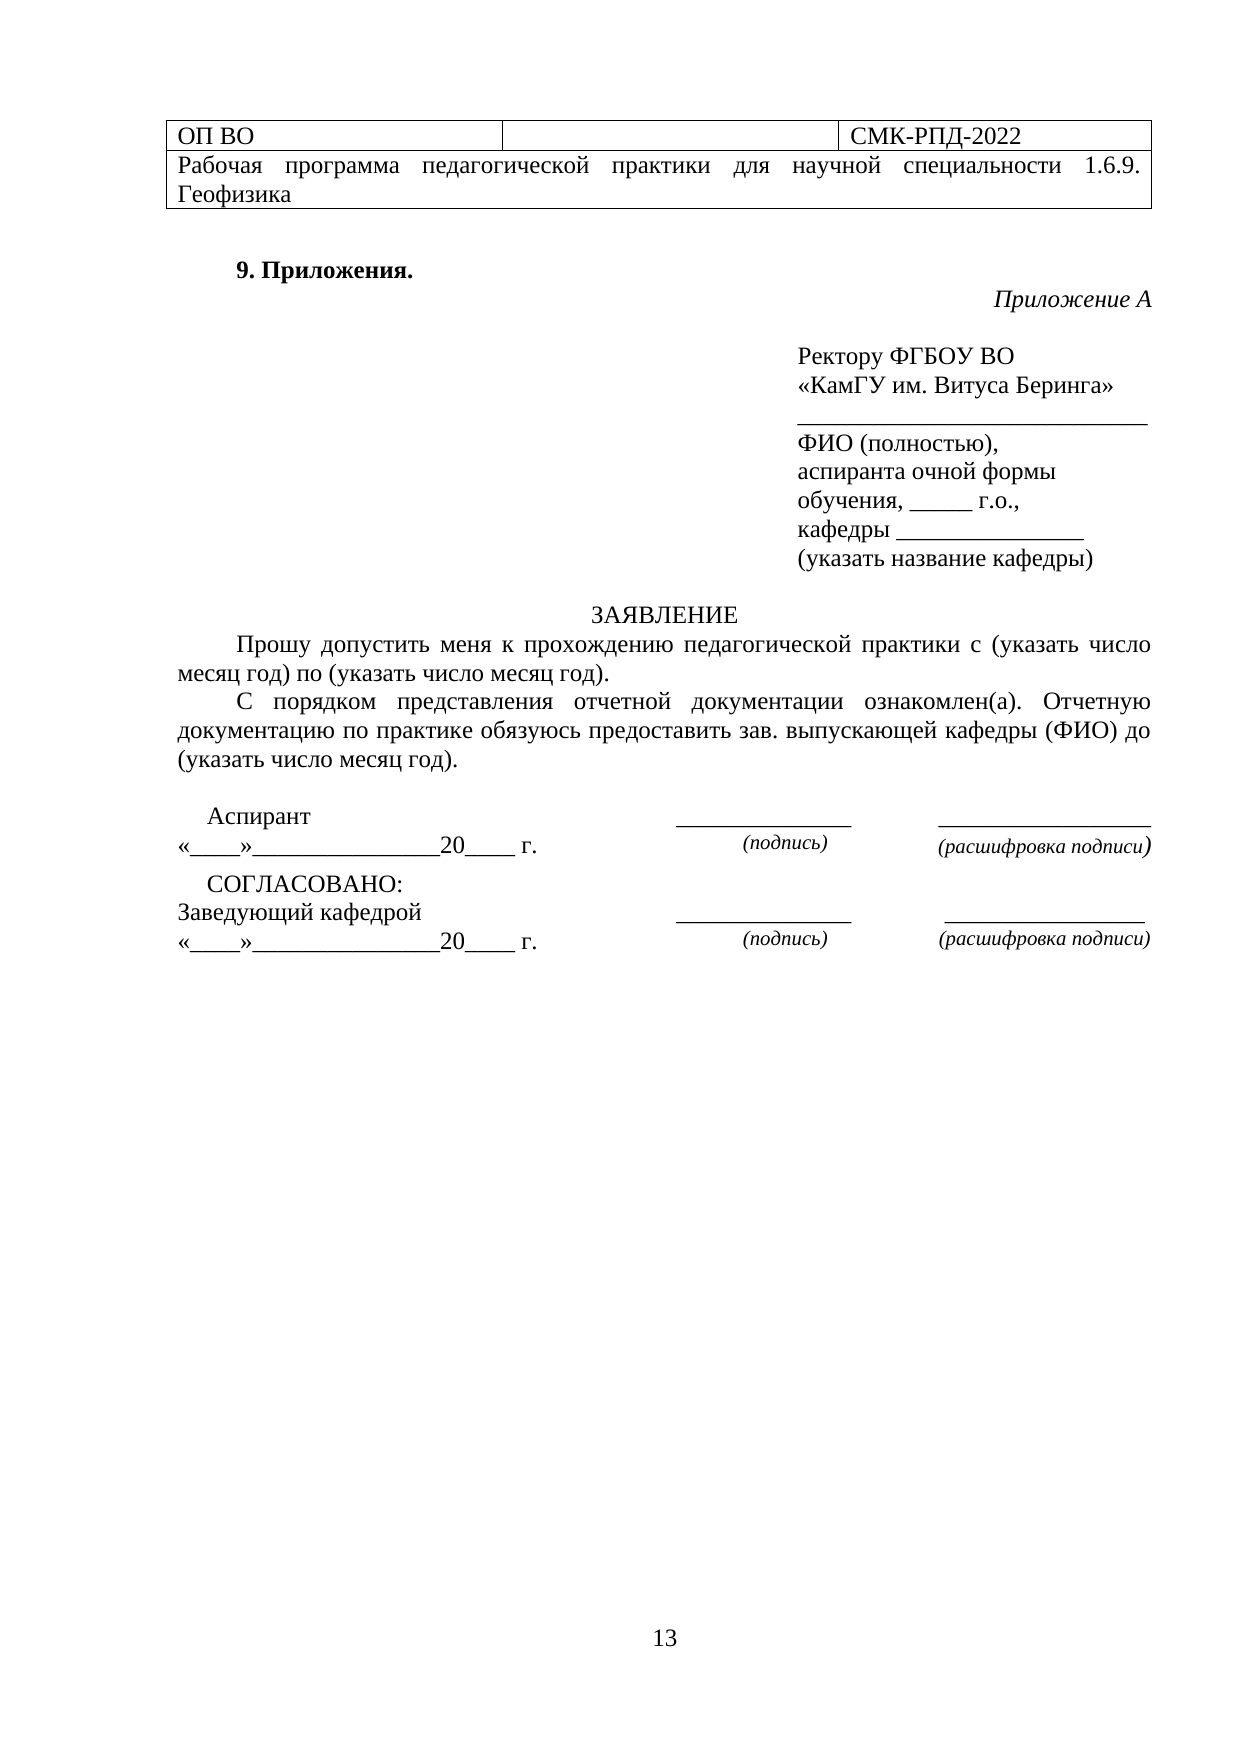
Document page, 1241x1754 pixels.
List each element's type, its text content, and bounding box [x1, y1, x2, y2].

text кафедры _______________ [797, 514, 1152, 543]
table_cell ______________ (подпись) [665, 869, 906, 955]
text Прошу допустить меня к прохождению педагогической практики с (указать число месяц год) по (указать число месяц год). [177, 629, 1152, 686]
table_header _________________ (расшифровка подписи) [906, 801, 1184, 869]
text (указать название кафедры) [797, 543, 1152, 571]
text ЗАЯВЛЕНИЕ [177, 600, 1152, 629]
table_header ______________ (подпись) [665, 801, 906, 869]
text ФИО (полностью), [797, 428, 1152, 456]
text аспиранта очной формы [797, 456, 1152, 485]
text С порядком представления отчетной документации ознакомлен(а). Отчетную документацию по практике обязуюсь предоставить зав. выпускающей кафедры (ФИО) до (указать число месяц год). [177, 686, 1152, 773]
text «КамГУ им. Витуса Беринга» [797, 370, 1152, 399]
text Ректору ФГБОУ ВО [797, 341, 1152, 370]
table_cell СОГЛАСОВАНО: Заведующий кафедрой «____»_______________20____ г. [166, 869, 665, 955]
table_header Аспирант «____»_______________20____ г. [166, 801, 665, 869]
table_cell ________________ (расшифровка подписи) [906, 869, 1184, 955]
text 9. Приложения. [177, 255, 1152, 284]
text ____________________________ [797, 399, 1152, 428]
text Приложение А [177, 284, 1152, 313]
text обучения, _____ г.о., [797, 485, 1152, 514]
